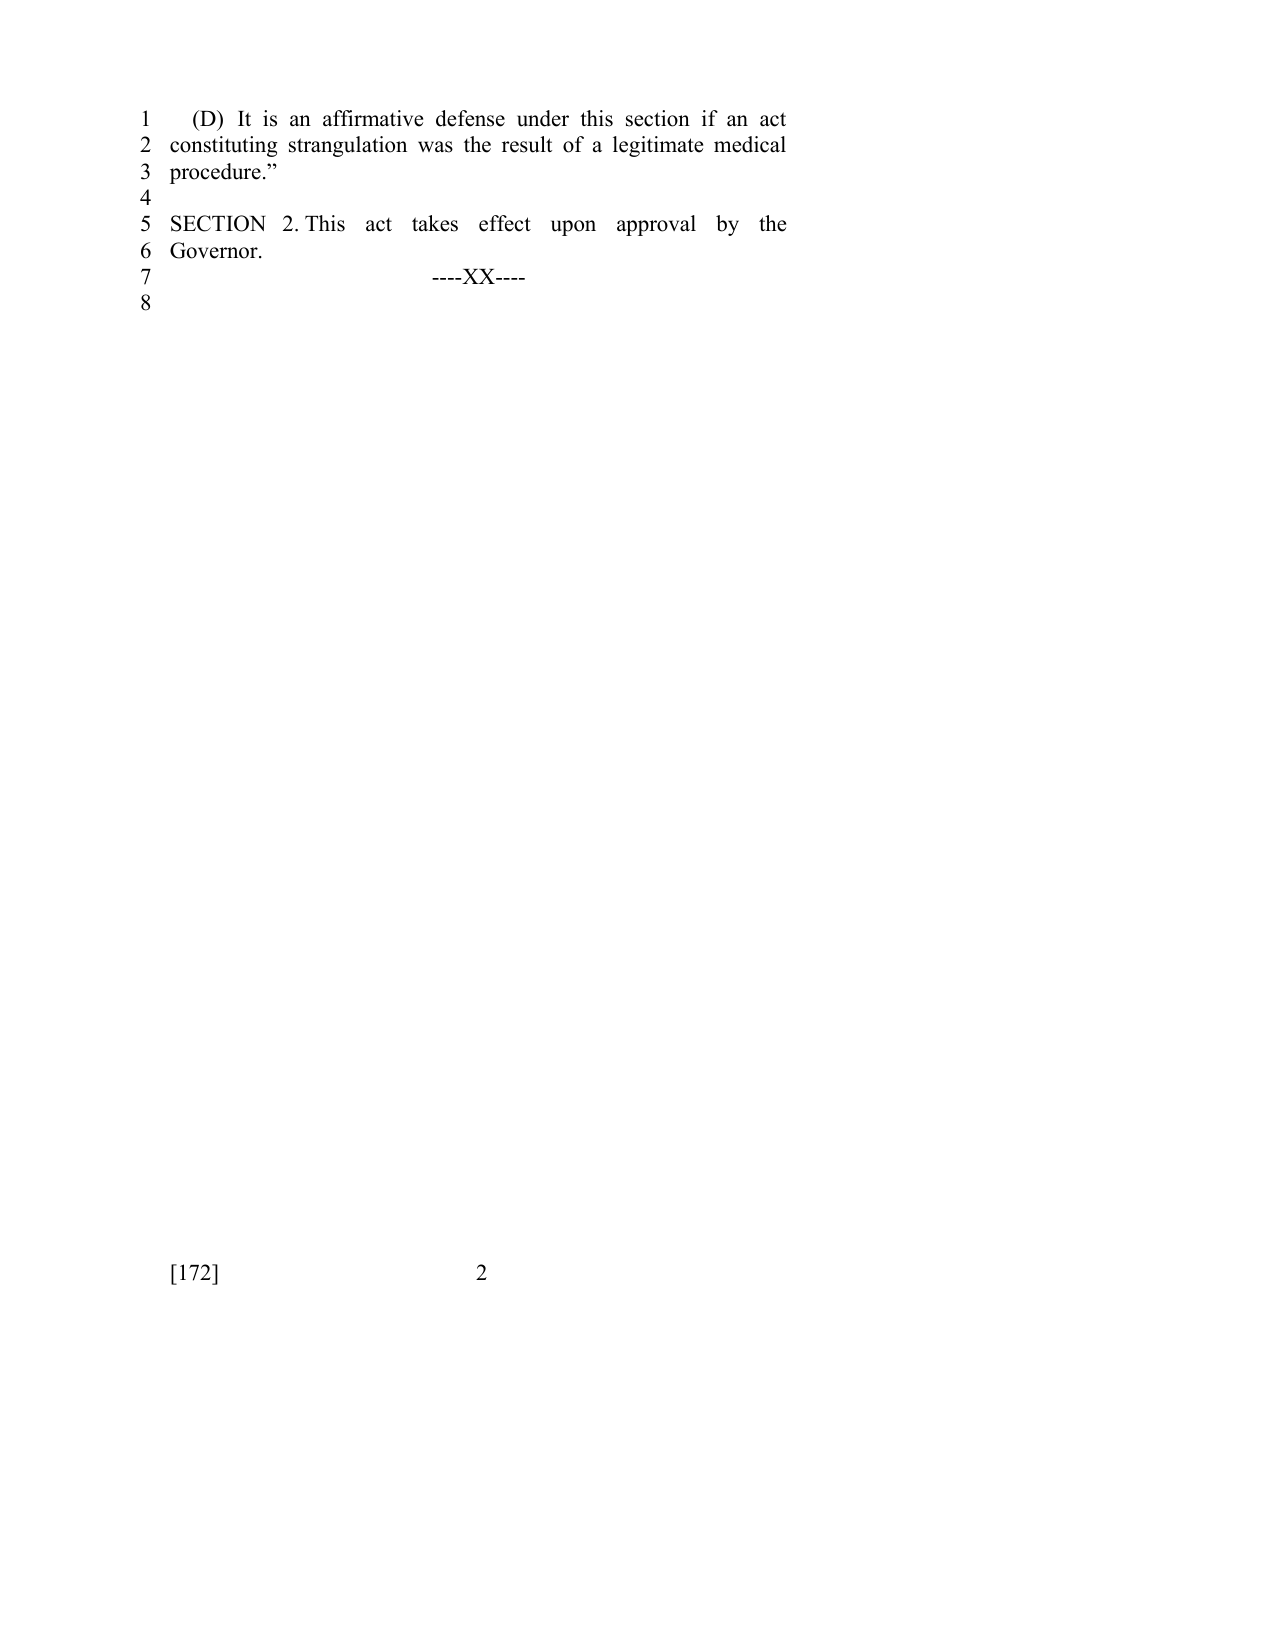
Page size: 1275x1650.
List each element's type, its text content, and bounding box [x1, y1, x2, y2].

text ----XX---- [169, 263, 787, 289]
text (D) It is an affirmative defense under this section if an act constituting strangulation was the result of a legitimate medical procedure.” [169, 105, 787, 184]
text SECTION 2. This act takes effect upon approval by the Governor. [169, 210, 787, 263]
